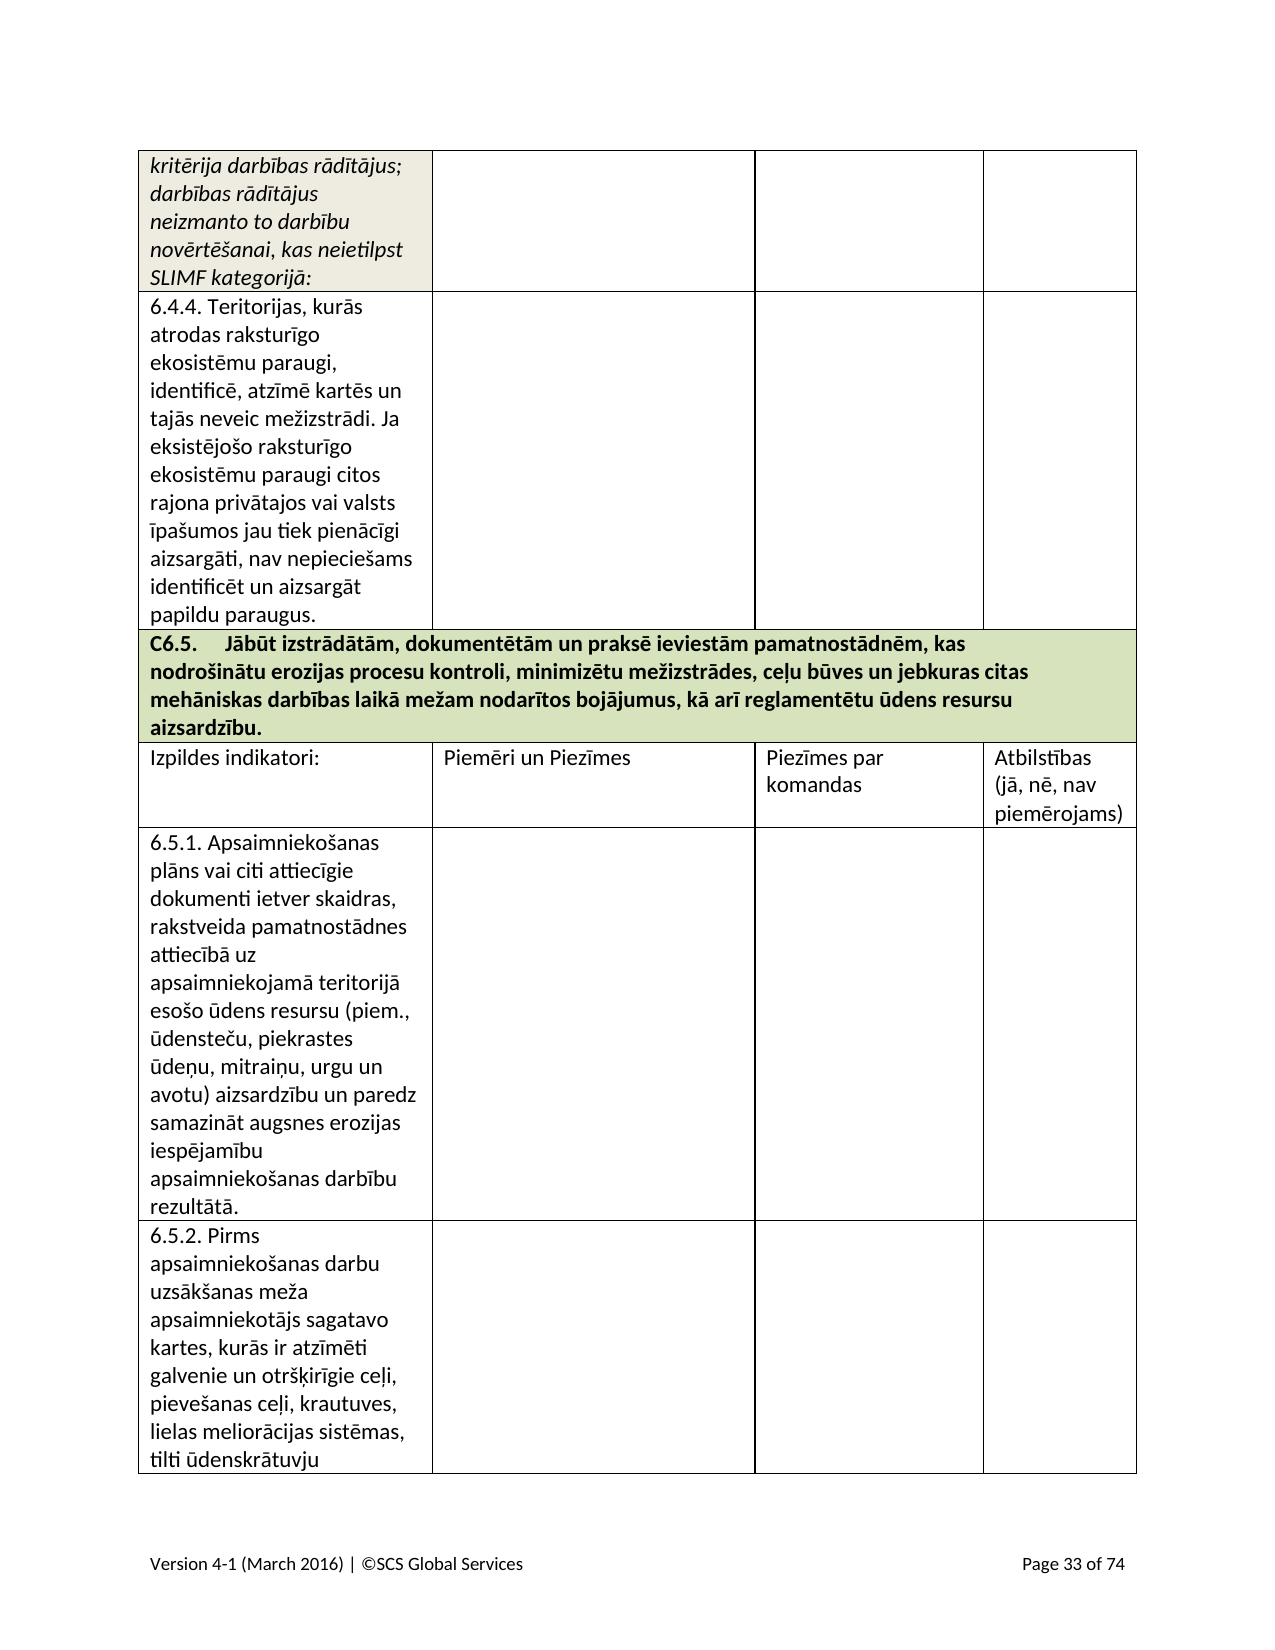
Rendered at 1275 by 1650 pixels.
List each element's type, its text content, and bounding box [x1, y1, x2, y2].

table_cell [433, 151, 754, 291]
table_cell C6.5. Jābūt izstrādātām, dokumentētām un praksē ieviestām pamatnostādnēm, kas nodrošinātu erozijas procesu kontroli, minimizētu mežizstrādes, ceļu būves un jebkuras citas mehāniskas darbības laikā mežam nodarītos bojājumus, kā arī reglamentētu ūdens resursu aizsardzību. [139, 630, 1136, 742]
table_cell [984, 151, 1136, 291]
table_cell [433, 828, 754, 1220]
table_cell [984, 1221, 1136, 1473]
table_cell Izpildes indikatori: [139, 743, 432, 827]
table_cell 6.4.4. Teritorijas, kurās atrodas raksturīgo ekosistēmu paraugi, identificē, atzīmē kartēs un tajās neveic mežizstrādi. Ja eksistējošo raksturīgo ekosistēmu paraugi citos rajona privātajos vai valsts īpašumos jau tiek pienācīgi aizsargāti, nav nepieciešams identificēt un aizsargāt papildu paraugus. [139, 292, 432, 628]
table_cell Piezīmes par komandas [756, 743, 983, 827]
table_cell [756, 1221, 983, 1473]
table_cell [984, 828, 1136, 1220]
table_cell [984, 292, 1136, 628]
table_cell [756, 292, 983, 628]
table_cell Atbilstības (jā, nē, nav piemērojams) [984, 743, 1136, 827]
table_cell 6.5.1. Apsaimniekošanas plāns vai citi attiecīgie dokumenti ietver skaidras, rakstveida pamatnostādnes attiecībā uz apsaimniekojamā teritorijā esošo ūdens resursu (piem., ūdensteču, piekrastes ūdeņu, mitraiņu, urgu un avotu) aizsardzību un paredz samazināt augsnes erozijas iespējamību apsaimniekošanas darbību rezultātā. [139, 828, 432, 1220]
table_cell [433, 1221, 754, 1473]
table_cell [433, 292, 754, 628]
table_cell Piemēri un Piezīmes [433, 743, 754, 827]
table_cell [756, 828, 983, 1220]
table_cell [139, 151, 432, 291]
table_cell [139, 1221, 432, 1473]
table_cell [756, 151, 983, 291]
